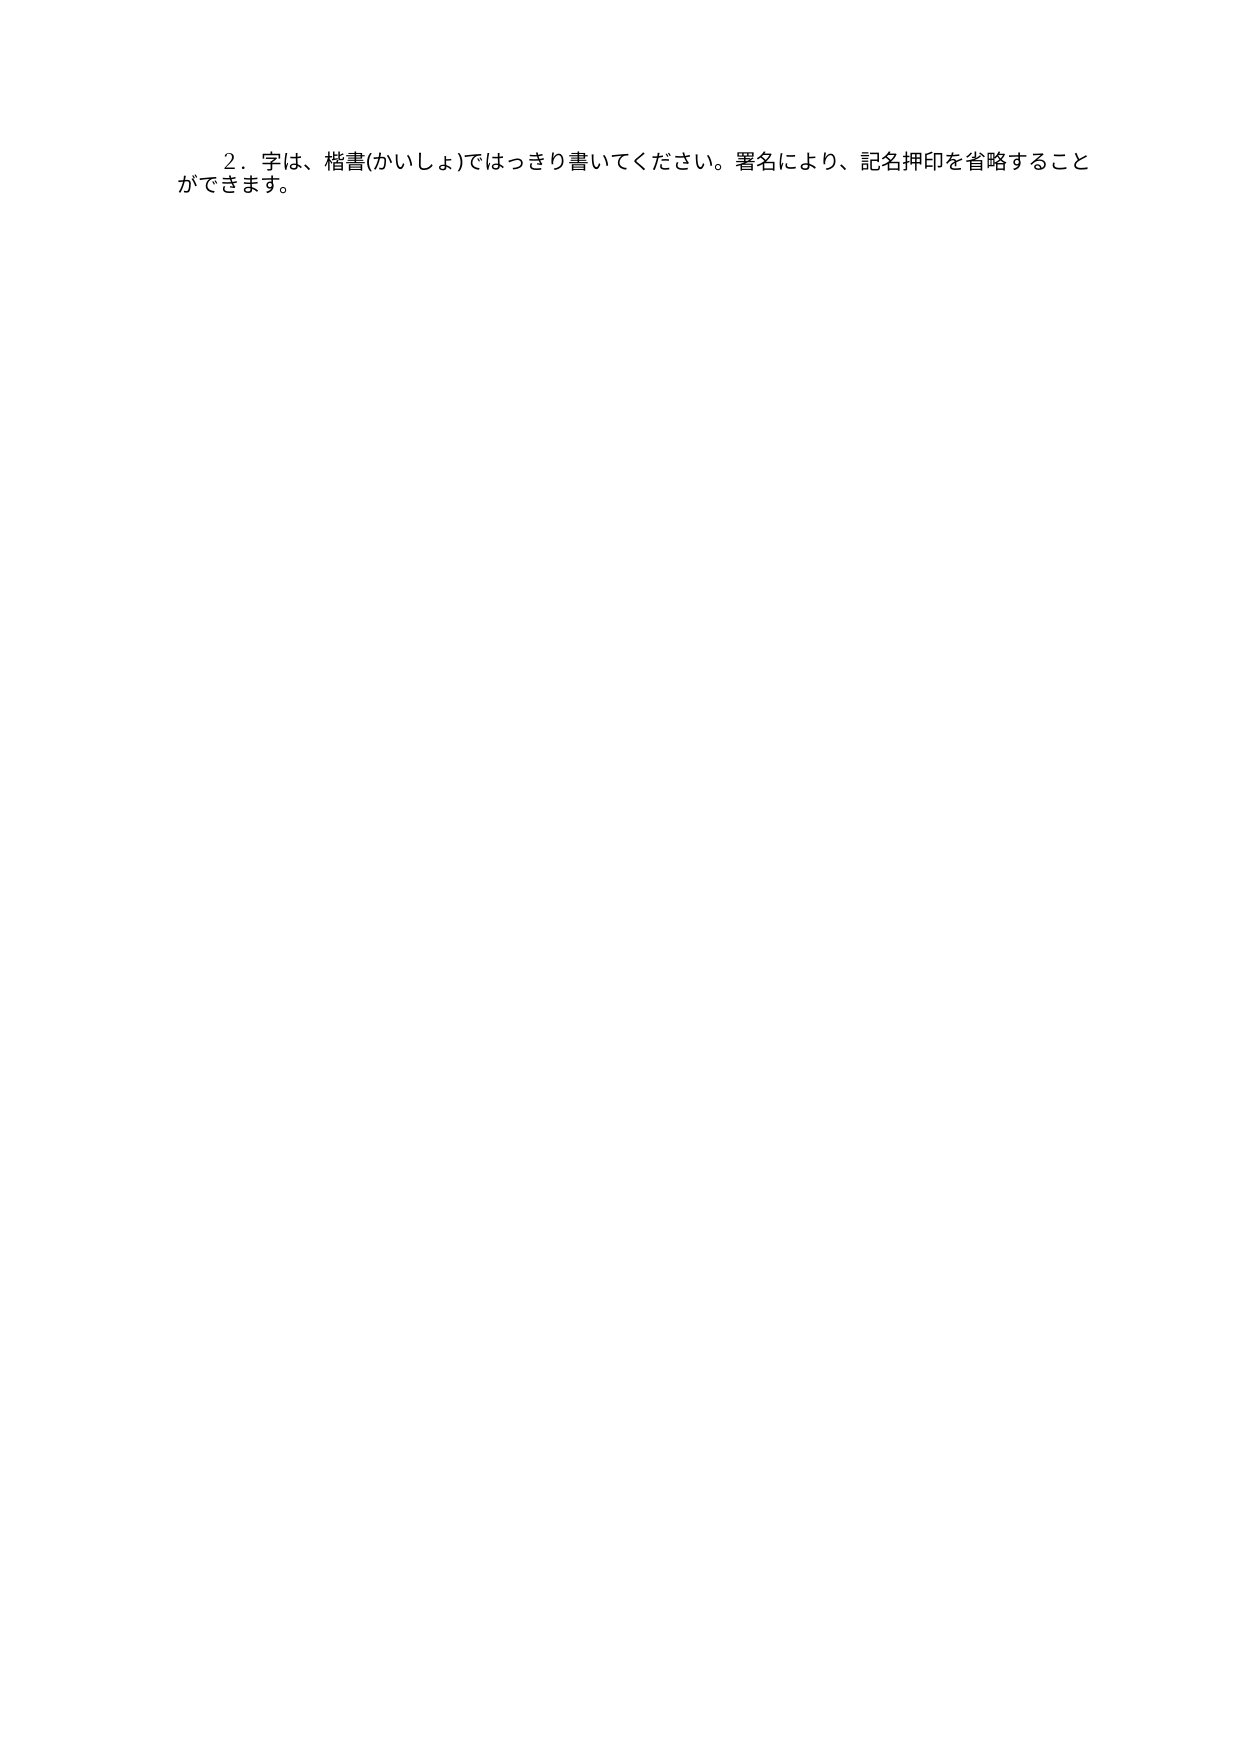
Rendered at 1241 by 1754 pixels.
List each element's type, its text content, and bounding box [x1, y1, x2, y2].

text ２．字は、楷書(かいしょ)ではっきり書いてください。署名により、記名押印を省略することができます。 [177, 148, 1092, 198]
